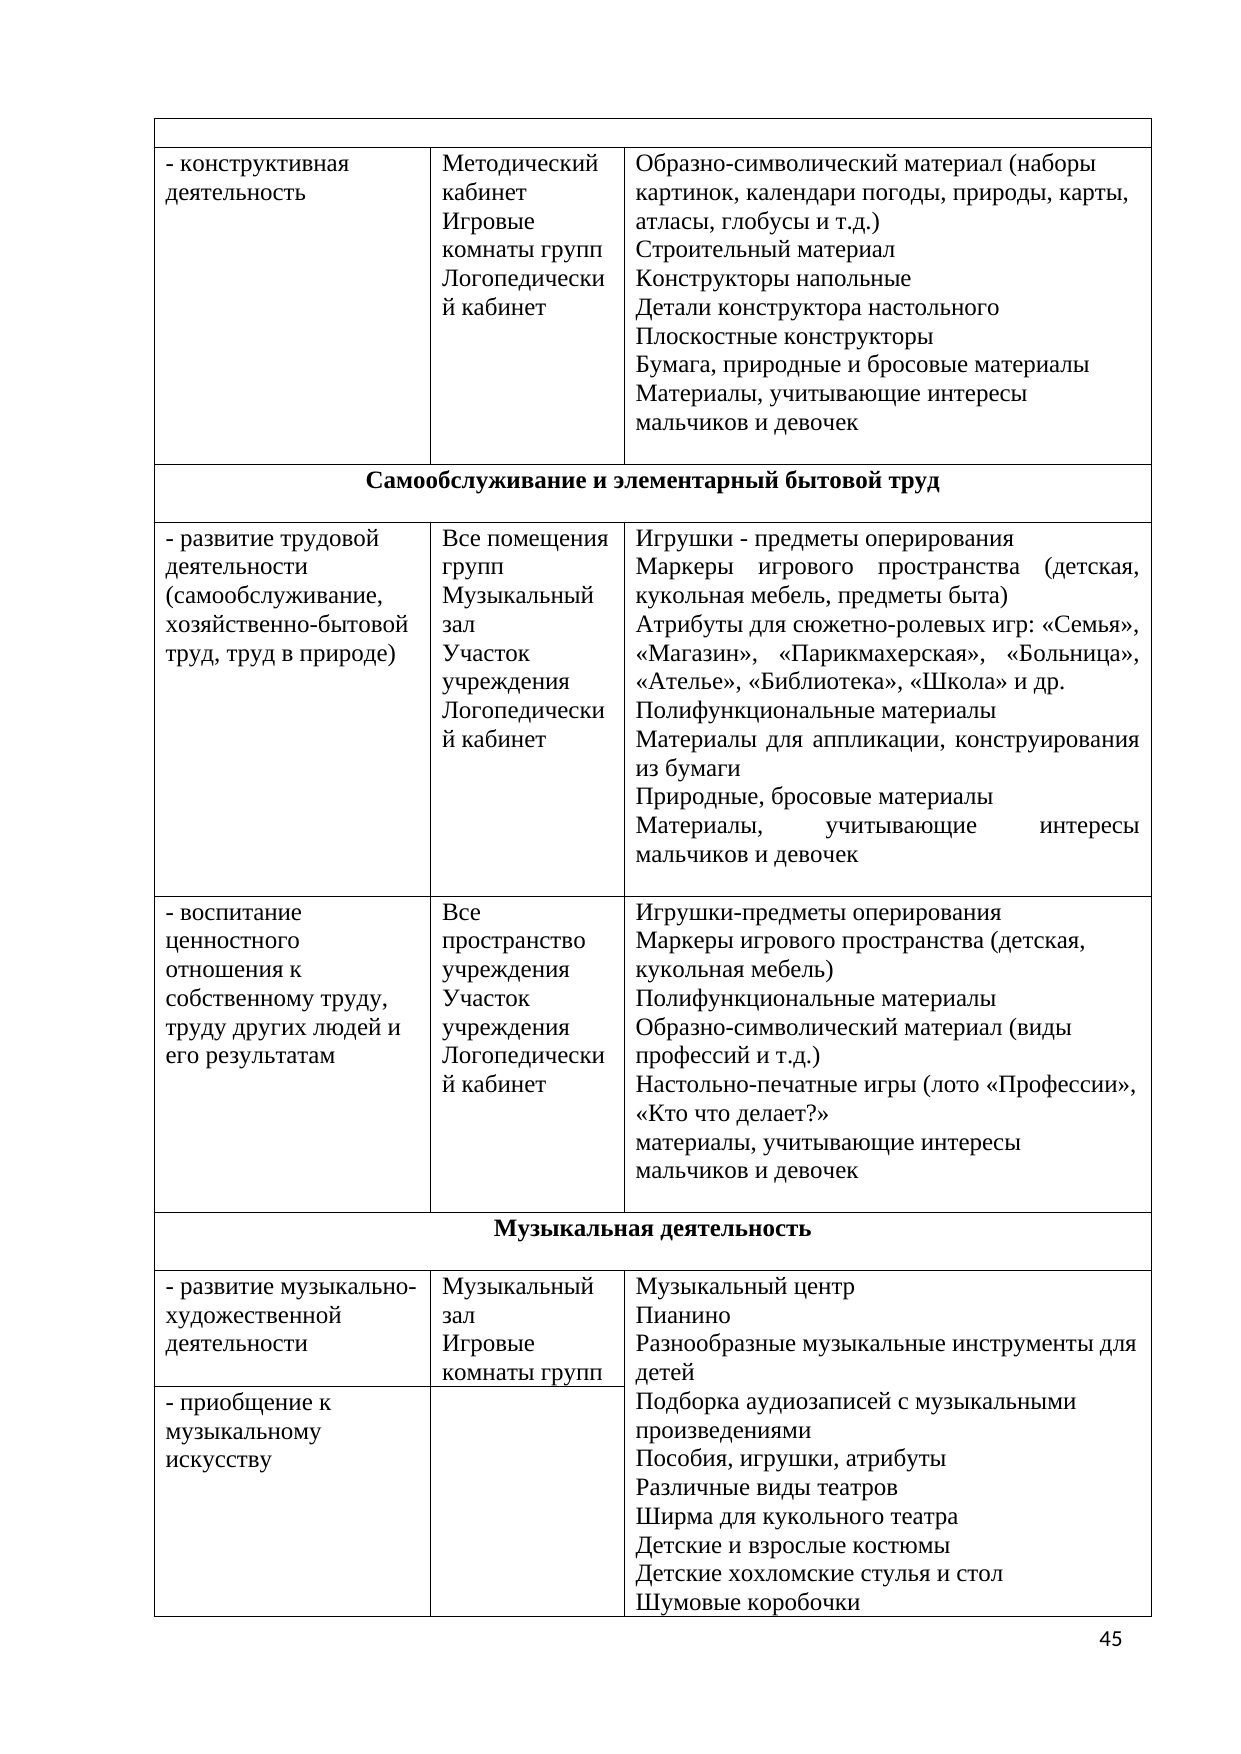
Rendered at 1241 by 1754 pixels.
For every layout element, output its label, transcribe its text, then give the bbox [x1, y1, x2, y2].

table_cell Методический кабинет Игровые комнаты групп Логопедический кабинет [431, 148, 624, 464]
table_cell Музыкальный центр Пианино Разнообразные музыкальные инструменты для детей Подборка аудиозаписей с музыкальными произведениями Пособия, игрушки, атрибуты Различные виды театров Ширма для кукольного театра Детские и взрослые костюмы Детские хохломские стулья и стол Шумовые коробочки Дидактические наборы («Музыкальные инструменты», «Русские композиторы») Детские рисунки по темам концертов артистов детской филармонии [625, 1271, 1151, 1616]
table_cell Все пространство учреждения Участок учреждения Логопедический кабинет [431, 897, 624, 1212]
table_cell Самообслуживание и элементарный бытовой труд [155, 465, 1151, 522]
table_cell Музыкальная деятельность [155, 1213, 1151, 1270]
table_cell Игрушки - предметы оперирования Маркеры игрового пространства (детская, кукольная мебель, предметы быта) Атрибуты для сюжетно-ролевых игр: «Семья», «Магазин», «Парикмахерская», «Больница», «Ателье», «Библиотека», «Школа» и др. Полифункциональные материалы Материалы для аппликации, конструирования из бумаги Природные, бросовые материалы Материалы, учитывающие интересы мальчиков и девочек [625, 523, 1151, 896]
table_cell - развитие музыкально-художественной деятельности [155, 1271, 430, 1386]
table_cell [431, 1387, 624, 1616]
table_cell Все помещения групп Музыкальный зал Участок учреждения Логопедический кабинет [431, 523, 624, 896]
table_cell Музыкальный зал Игровые комнаты групп [431, 1271, 624, 1386]
table_cell Образно-символический материал (наборы картинок, календари погоды, природы, карты, атласы, глобусы и т.д.) Строительный материал Конструкторы напольные Детали конструктора настольного Плоскостные конструкторы Бумага, природные и бросовые материалы Материалы, учитывающие интересы мальчиков и девочек [625, 148, 1151, 464]
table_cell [155, 1387, 430, 1616]
table_cell - воспитание ценностного отношения к собственному труду, труду других людей и его результатам [155, 897, 430, 1212]
table_cell - развитие трудовой деятельности (самообслуживание, хозяйственно-бытовой труд, труд в природе) [155, 523, 430, 896]
table_cell Игрушки-предметы оперирования Маркеры игрового пространства (детская, кукольная мебель) Полифункциональные материалы Образно-символический материал (виды профессий и т.д.) Настольно-печатные игры (лото «Профессии», «Кто что делает?» материалы, учитывающие интересы мальчиков и девочек [625, 897, 1151, 1212]
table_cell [155, 119, 1151, 147]
table_cell - конструктивная деятельность [155, 148, 430, 464]
